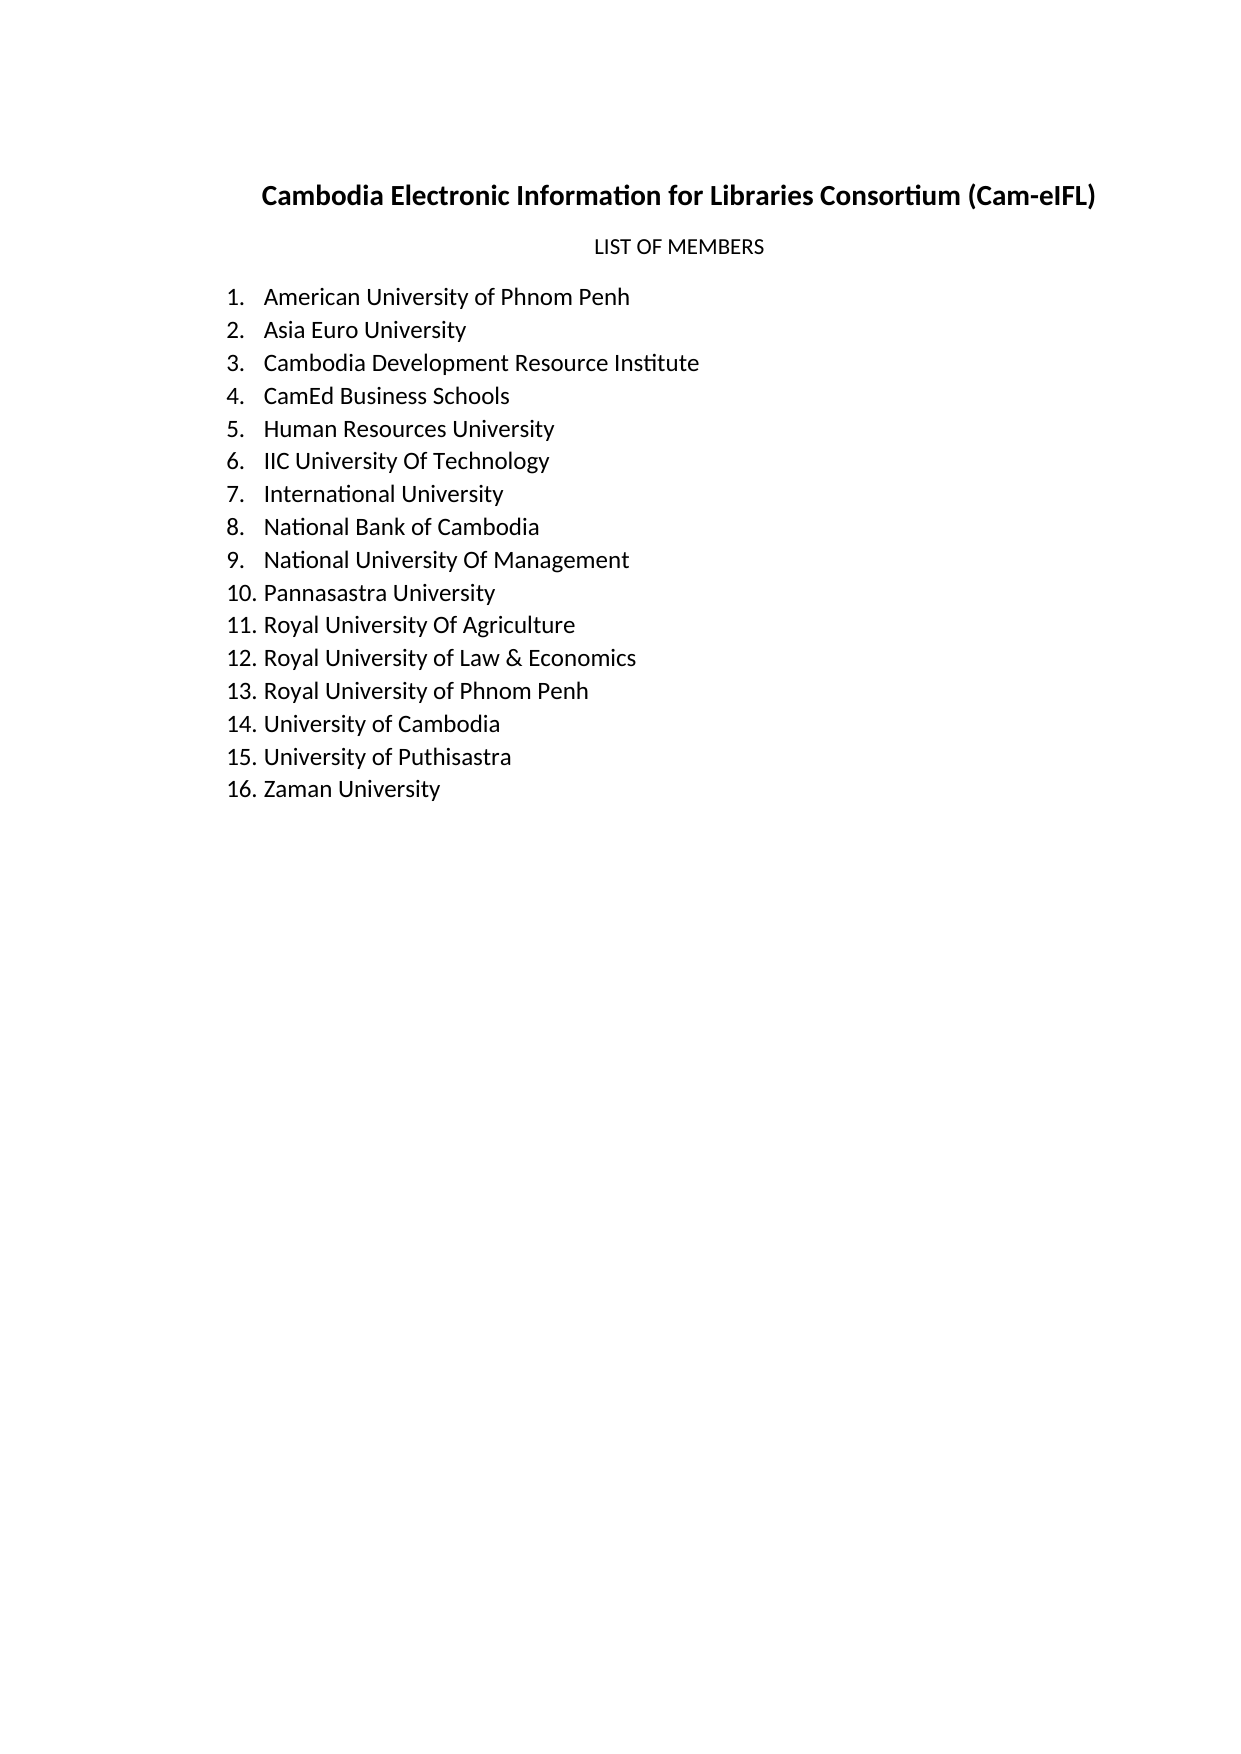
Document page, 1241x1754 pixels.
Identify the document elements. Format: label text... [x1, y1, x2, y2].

text Cambodia Electronic Information for Libraries Consortium (Cam-eIFL) [177, 177, 1181, 213]
table_cell Royal University of Phnom Penh [177, 673, 904, 706]
table_cell National Bank of Cambodia [177, 509, 904, 542]
table_cell University of Puthisastra [177, 739, 904, 771]
table_cell National University Of Management [177, 542, 904, 574]
table_cell Zaman University [177, 771, 904, 804]
table_cell Human Resources University [177, 410, 904, 443]
table_cell CamEd Business Schools [177, 378, 904, 410]
table_cell Royal University of Law & Economics [177, 640, 904, 673]
table_cell University of Cambodia [177, 706, 904, 738]
table_cell Royal University Of Agriculture [177, 607, 904, 640]
table_cell International University [177, 476, 904, 509]
table_cell Asia Euro University [177, 312, 904, 345]
table_cell Pannasastra University [177, 575, 904, 607]
table_header American University of Phnom Penh [177, 279, 904, 312]
table_cell IIC University Of Technology [177, 443, 904, 476]
text LIST OF MEMBERS [177, 232, 1181, 260]
table_cell Cambodia Development Resource Institute [177, 345, 904, 378]
